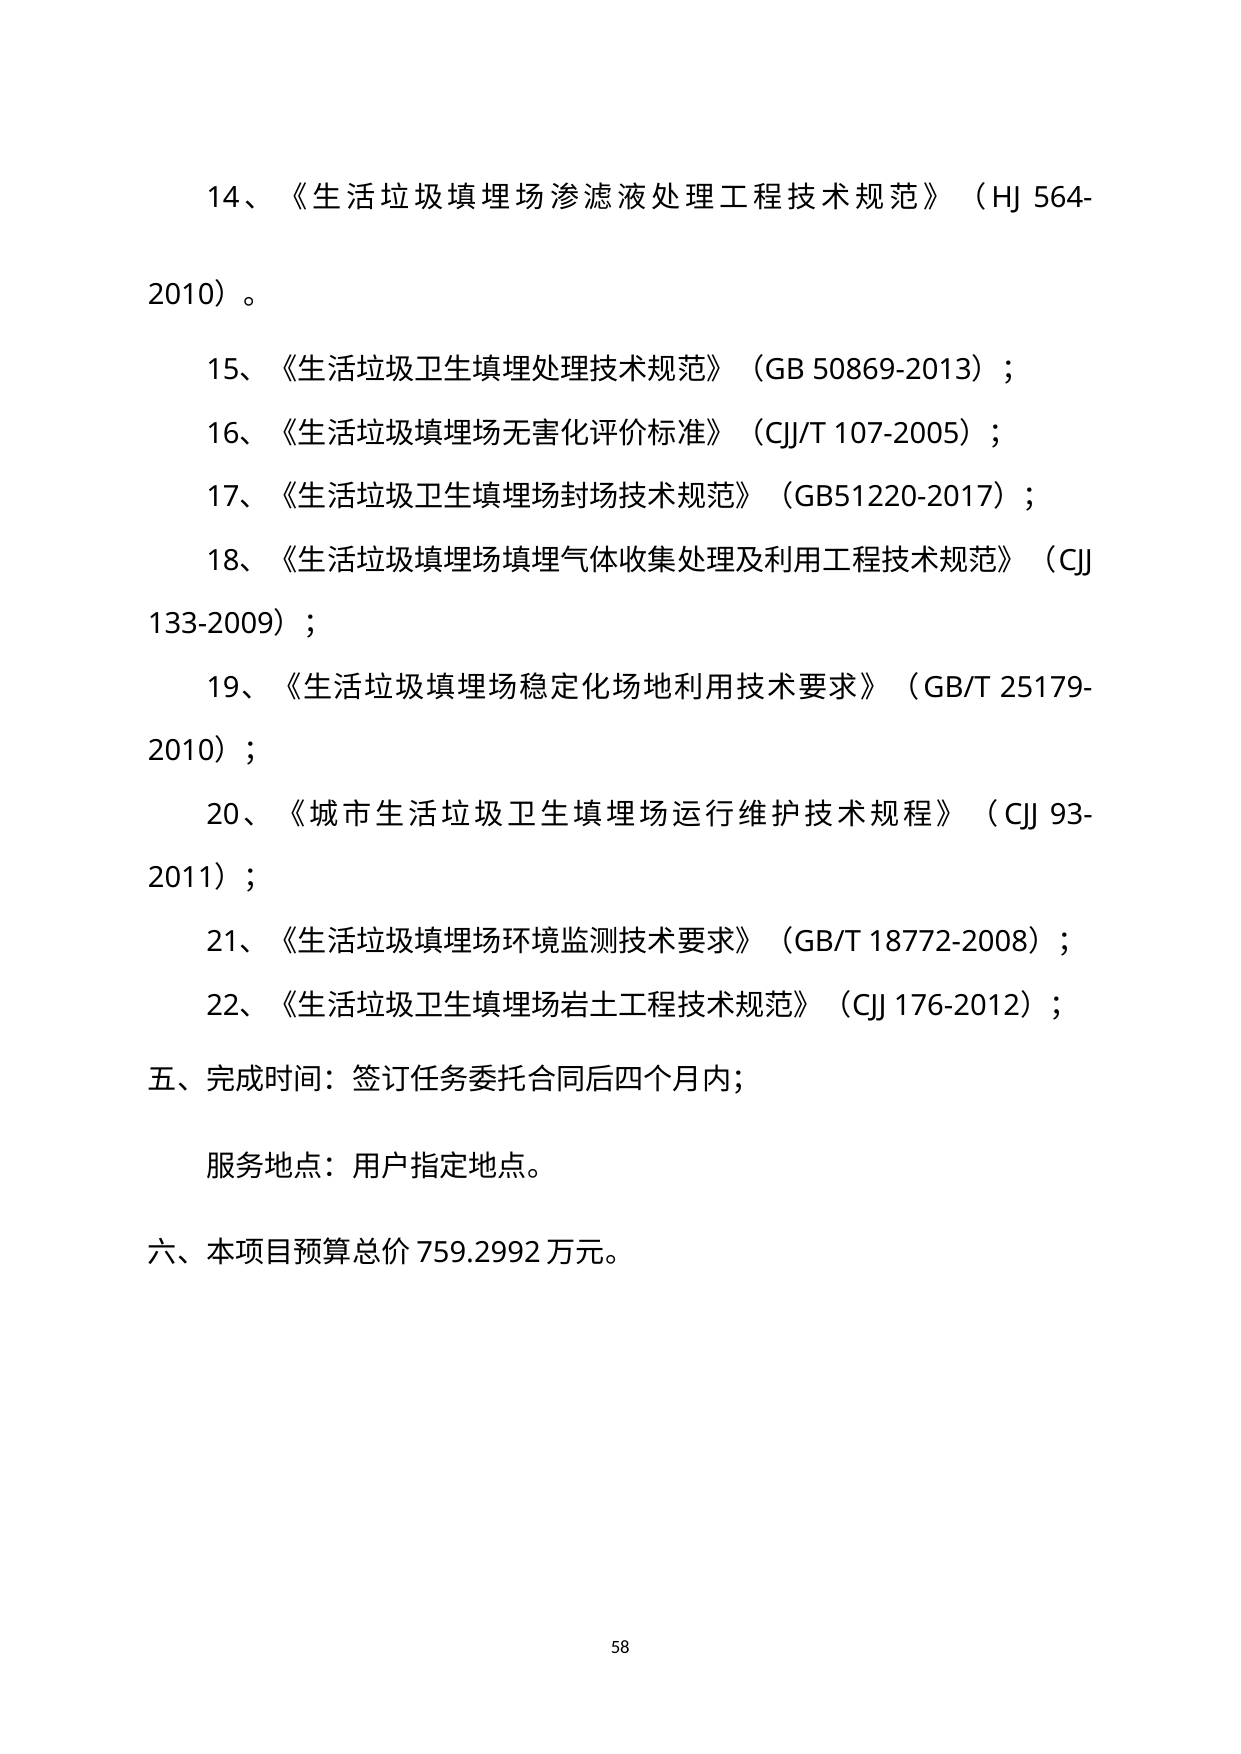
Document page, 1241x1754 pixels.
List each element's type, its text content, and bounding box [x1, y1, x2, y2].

text 19、《生活垃圾填埋场稳定化场地利用技术要求》（GB/T 25179-2010）； [148, 663, 1093, 769]
text 17、《生活垃圾卫生填埋场封场技术规范》（GB51220-2017）； [148, 473, 1093, 515]
text 六、本项目预算总价759.2992万元。 [148, 1217, 1093, 1282]
text 18、《生活垃圾填埋场填埋气体收集处理及利用工程技术规范》（CJJ 133-2009）； [148, 536, 1093, 642]
text 21、《生活垃圾填埋场环境监测技术要求》（GB/T 18772-2008）； [148, 917, 1093, 960]
text 20、《城市生活垃圾卫生填埋场运行维护技术规程》（CJJ 93-2011）； [148, 790, 1093, 896]
text 五、完成时间：签订任务委托合同后四个月内； [148, 1044, 1093, 1109]
text 16、《生活垃圾填埋场无害化评价标准》（CJJ/T 107-2005）； [148, 409, 1093, 452]
text 服务地点：用户指定地点。 [148, 1131, 1093, 1196]
text 15、《生活垃圾卫生填埋处理技术规范》（GB 50869-2013）； [148, 346, 1093, 388]
text 22、《生活垃圾卫生填埋场岩土工程技术规范》（CJJ 176-2012）； [148, 981, 1093, 1023]
text 14、《生活垃圾填埋场渗滤液处理工程技术规范》（HJ 564-2010）。 [148, 162, 1093, 324]
